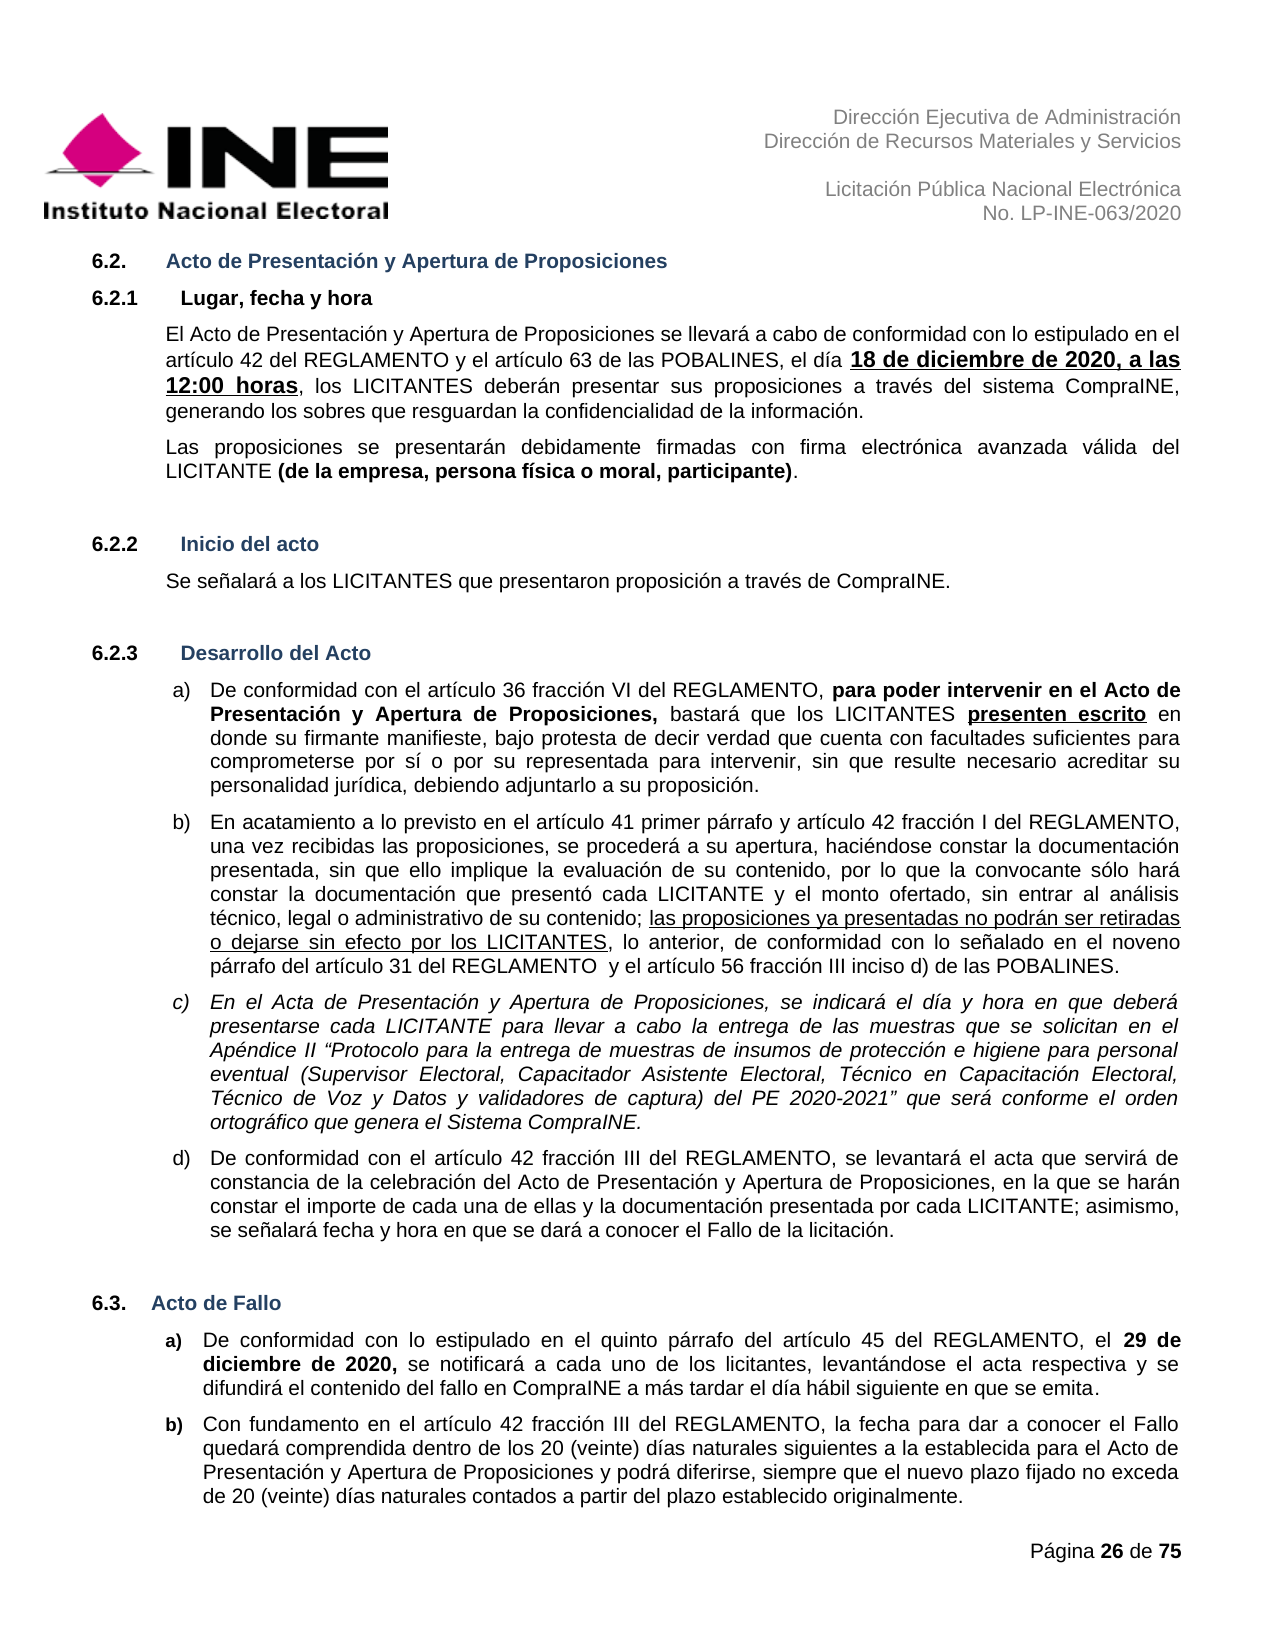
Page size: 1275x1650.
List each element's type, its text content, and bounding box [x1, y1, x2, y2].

text Las proposiciones se presentarán debidamente firmadas con firma electrónica avanzada válida del LICITANTE (de la empresa, persona física o moral, participante). [165, 435, 1181, 483]
list En el Acta de Presentación y Apertura de Proposiciones, se indicará el día y hora en que deberá presentarse cada LICITANTE para llevar a cabo la entrega de las muestras que se solicitan en el Apéndice II “Protocolo para la entrega de muestras de insumos de protección e higiene para personal eventual (Supervisor Electoral, Capacitador Asistente Electoral, Técnico en Capacitación Electoral, Técnico de Voz y Datos y validadores de captura) del PE 2020-2021” que será conforme el orden ortográfico que genera el Sistema CompraINE. [172, 990, 1181, 1134]
list Se señalará a los LICITANTES que presentaron proposición a través de CompraINE. [166, 568, 1181, 592]
text El Acto de Presentación y Apertura de Proposiciones se llevará a cabo de conformidad con lo estipulado en el artículo 42 del REGLAMENTO y el artículo 63 de las POBALINES, el día 18 de diciembre de 2020, a las 12:00 horas, los LICITANTES deberán presentar sus proposiciones a través del sistema CompraINE, generando los sobres que resguardan la confidencialidad de la información. [165, 322, 1181, 423]
picture [44, 113, 388, 219]
list De conformidad con lo estipulado en el quinto párrafo del artículo 45 del REGLAMENTO, el 29 de diciembre de 2020, se notificará a cada uno de los licitantes, levantándose el acta respectiva y se difundirá el contenido del fallo en CompraINE a más tardar el día hábil siguiente en que se emita. [165, 1327, 1181, 1399]
subtitle 6.2.1 Lugar, fecha y hora [92, 286, 1181, 309]
list Con fundamento en el artículo 42 fracción III del REGLAMENTO, la fecha para dar a conocer el Fallo quedará comprendida dentro de los 20 (veinte) días naturales siguientes a la establecida para el Acto de Presentación y Apertura de Proposiciones y podrá diferirse, siempre que el nuevo plazo fijado no exceda de 20 (veinte) días naturales contados a partir del plazo establecido originalmente. [165, 1412, 1181, 1508]
subtitle Acto de Fallo [92, 1291, 1181, 1315]
list De conformidad con el artículo 42 fracción III del REGLAMENTO, se levantará el acta que servirá de constancia de la celebración del Acto de Presentación y Apertura de Proposiciones, en la que se harán constar el importe de cada una de ellas y la documentación presentada por cada LICITANTE; asimismo, se señalará fecha y hora en que se dará a conocer el Fallo de la licitación. [172, 1146, 1181, 1242]
subtitle Acto de Presentación y Apertura de Proposiciones [92, 249, 1181, 273]
list En acatamiento a lo previsto en el artículo 41 primer párrafo y artículo 42 fracción I del REGLAMENTO, una vez recibidas las proposiciones, se procederá a su apertura, haciéndose constar la documentación presentada, sin que ello implique la evaluación de su contenido, por lo que la convocante sólo hará constar la documentación que presentó cada LICITANTE y el monto ofertado, sin entrar al análisis técnico, legal o administrativo de su contenido; las proposiciones ya presentadas no podrán ser retiradas o dejarse sin efecto por los LICITANTES, lo anterior, de conformidad con lo señalado en el noveno párrafo del artículo 31 del REGLAMENTO y el artículo 56 fracción III inciso d) de las POBALINES. [172, 810, 1181, 977]
subtitle 6.2.2 Inicio del acto [92, 532, 1181, 556]
list De conformidad con el artículo 36 fracción VI del REGLAMENTO, para poder intervenir en el Acto de Presentación y Apertura de Proposiciones, bastará que los LICITANTES presenten escrito en donde su firmante manifieste, bajo protesta de decir verdad que cuenta con facultades suficientes para comprometerse por sí o por su representada para intervenir, sin que resulte necesario acreditar su personalidad jurídica, debiendo adjuntarlo a su proposición. [172, 677, 1181, 797]
subtitle 6.2.3 Desarrollo del Acto [92, 641, 1181, 665]
